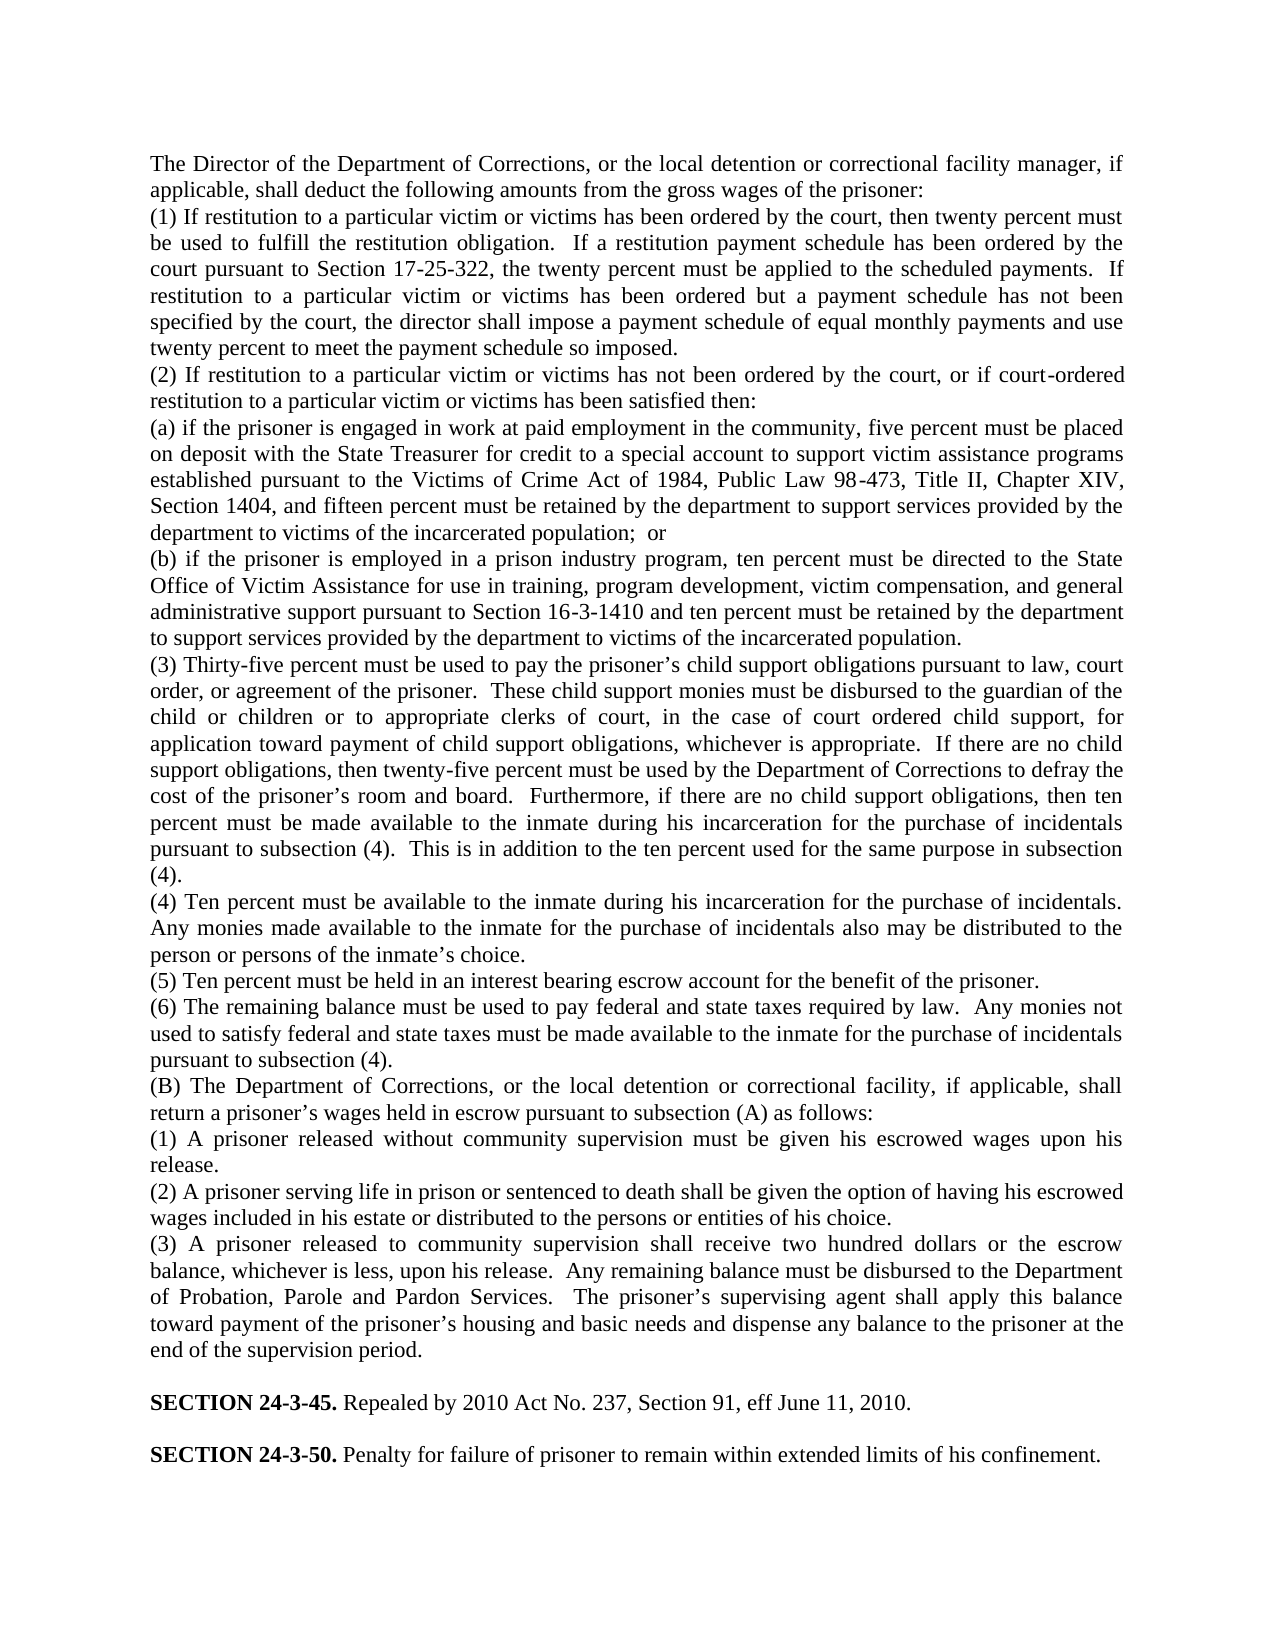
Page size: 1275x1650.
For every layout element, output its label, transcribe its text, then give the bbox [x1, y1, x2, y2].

text The Director of the Department of Corrections, or the local detention or correctional facility manager, if applicable, shall deduct the following amounts from the gross wages of the prisoner: [150, 150, 1125, 203]
text (1) A prisoner released without community supervision must be given his escrowed wages upon his release. [150, 1125, 1125, 1178]
text (4) Ten percent must be available to the inmate during his incarceration for the purchase of incidentals. Any monies made available to the inmate for the purchase of incidentals also may be distributed to the person or persons of the inmate’s choice. [150, 888, 1125, 967]
text (a) if the prisoner is engaged in work at paid employment in the community, five percent must be placed on deposit with the State Treasurer for credit to a special account to support victim assistance programs established pursuant to the Victims of Crime Act of 1984, Public Law 98-473, Title II, Chapter XIV, Section 1404, and fifteen percent must be retained by the department to support services provided by the department to victims of the incarcerated population; or [150, 413, 1125, 545]
text (5) Ten percent must be held in an interest bearing escrow account for the benefit of the prisoner. [150, 967, 1125, 993]
text (3) Thirty-five percent must be used to pay the prisoner’s child support obligations pursuant to law, court order, or agreement of the prisoner. These child support monies must be disbursed to the guardian of the child or children or to appropriate clerks of court, in the case of court ordered child support, for application toward payment of child support obligations, whichever is appropriate. If there are no child support obligations, then twenty-five percent must be used by the Department of Corrections to defray the cost of the prisoner’s room and board. Furthermore, if there are no child support obligations, then ten percent must be made available to the inmate during his incarceration for the purchase of incidentals pursuant to subsection (4). This is in addition to the ten percent used for the same purpose in subsection (4). [150, 651, 1125, 888]
text (b) if the prisoner is employed in a prison industry program, ten percent must be directed to the State Office of Victim Assistance for use in training, program development, victim compensation, and general administrative support pursuant to Section 16-3-1410 and ten percent must be retained by the department to support services provided by the department to victims of the incarcerated population. [150, 545, 1125, 651]
text (2) A prisoner serving life in prison or sentenced to death shall be given the option of having his escrowed wages included in his estate or distributed to the persons or entities of his choice. [150, 1178, 1125, 1231]
text SECTION 24-3-45. Repealed by 2010 Act No. 237, Section 91, eff June 11, 2010. [150, 1389, 1125, 1415]
text (3) A prisoner released to community supervision shall receive two hundred dollars or the escrow balance, whichever is less, upon his release. Any remaining balance must be disbursed to the Department of Probation, Parole and Pardon Services. The prisoner’s supervising agent shall apply this balance toward payment of the prisoner’s housing and basic needs and dispense any balance to the prisoner at the end of the supervision period. [150, 1231, 1125, 1362]
text (1) If restitution to a particular victim or victims has been ordered by the court, then twenty percent must be used to fulfill the restitution obligation. If a restitution payment schedule has been ordered by the court pursuant to Section 17-25-322, the twenty percent must be applied to the scheduled payments. If restitution to a particular victim or victims has been ordered but a payment schedule has not been specified by the court, the director shall impose a payment schedule of equal monthly payments and use twenty percent to meet the payment schedule so imposed. [150, 203, 1125, 361]
text (6) The remaining balance must be used to pay federal and state taxes required by law. Any monies not used to satisfy federal and state taxes must be made available to the inmate for the purchase of incidentals pursuant to subsection (4). [150, 993, 1125, 1072]
text (B) The Department of Corrections, or the local detention or correctional facility, if applicable, shall return a prisoner’s wages held in escrow pursuant to subsection (A) as follows: [150, 1072, 1125, 1125]
text (2) If restitution to a particular victim or victims has not been ordered by the court, or if court-ordered restitution to a particular victim or victims has been satisfied then: [150, 361, 1125, 413]
text SECTION 24-3-50. Penalty for failure of prisoner to remain within extended limits of his confinement. [150, 1441, 1125, 1468]
